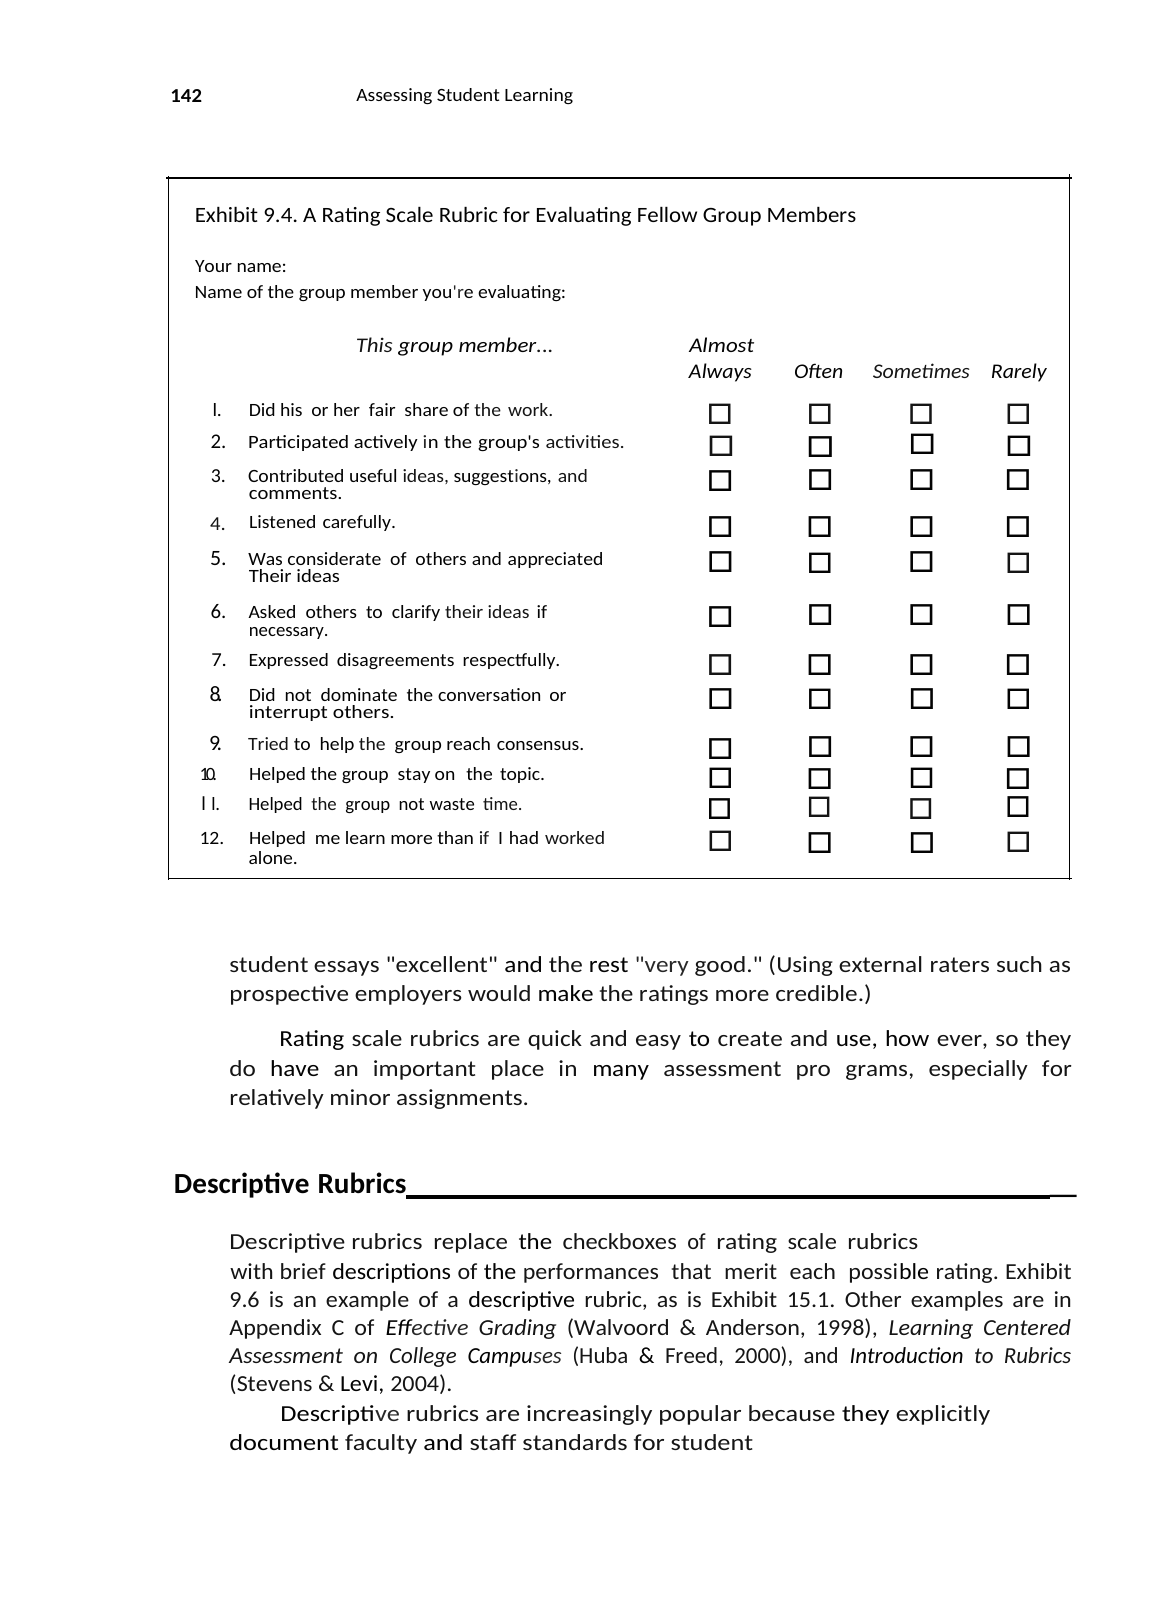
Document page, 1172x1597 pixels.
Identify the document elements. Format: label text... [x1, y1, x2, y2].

list Was considerate of others and appreciated □ □ □ □ [210, 537, 1093, 572]
text Name of the group member you're evaluating: [194, 280, 1093, 303]
text student essays "excellent" and the rest "very good." (Using external raters such as prospective employers would make the ratings more credible.) [229, 950, 1071, 1008]
list Contributed useful ideas, suggestions, and □ □ □ □ [211, 454, 1093, 490]
list Helped the group stay on the topic. □ □ □ □ [199, 757, 1093, 786]
text Rating scale rubrics are quick and easy to create and use, how­ ever, so they do have an important place in many assessment pro­ grams, especially for relatively minor assignments. [229, 1024, 1072, 1111]
subtitle This group member... Almost [356, 332, 1093, 358]
list Asked others to clarify their ideas if □ □ □ □ [210, 585, 1093, 626]
subtitle Descriptive rubrics are increasingly popular because they explicitly document faculty and staff standards for student [229, 1399, 1093, 1457]
text 7. Expressed disagreements respectfully. □ □ □ □ [211, 638, 1093, 674]
list Participated actively in the group's activities. □ □ □ □ [210, 424, 1093, 454]
text with brief descriptions of the performances that merit each possible rating. Exhibit 9.6 is an example of a descriptive rubric, as is Exhibit 15.1. Other examples are in Appendix C of Effective Grading (Walvoord & Anderson, 1998), Learning Centered Assessment on College Campuses (Huba & Freed, 2000), and Introduction to Rubrics (Stevens & Levi, 2004). [229, 1257, 1072, 1397]
text Descriptive Rubrics _ [157, 1165, 1093, 1200]
text Always Often Sometimes Rarely [689, 358, 1093, 384]
text Descriptive rubrics replace the checkboxes of rating scale rubrics [229, 1227, 1093, 1255]
list Did not dominate the conversation or □ □ □ □ [209, 674, 1093, 709]
list Tried to help the group reach consensus. □ □ □ □ [209, 721, 1093, 757]
subtitle Exhibit 9.4. A Rating Scale Rubric for Evaluating Fellow Group Members [194, 201, 1093, 228]
text Your name: [195, 254, 1093, 277]
text alone. [248, 851, 1093, 868]
text 12. Helped me learn more than if I had worked □ □ □ □ [199, 816, 1093, 851]
text l l. Helped the group not waste time. □ □ □ □ [201, 786, 1093, 816]
text l. Did his or her fair share of the work. □ □ □ □ [212, 386, 1093, 424]
text 142 Assessing Student Learning [170, 83, 1093, 107]
text 4. Listened carefully. □ □ □ □ [210, 502, 1093, 537]
text Their ideas [248, 572, 1093, 585]
